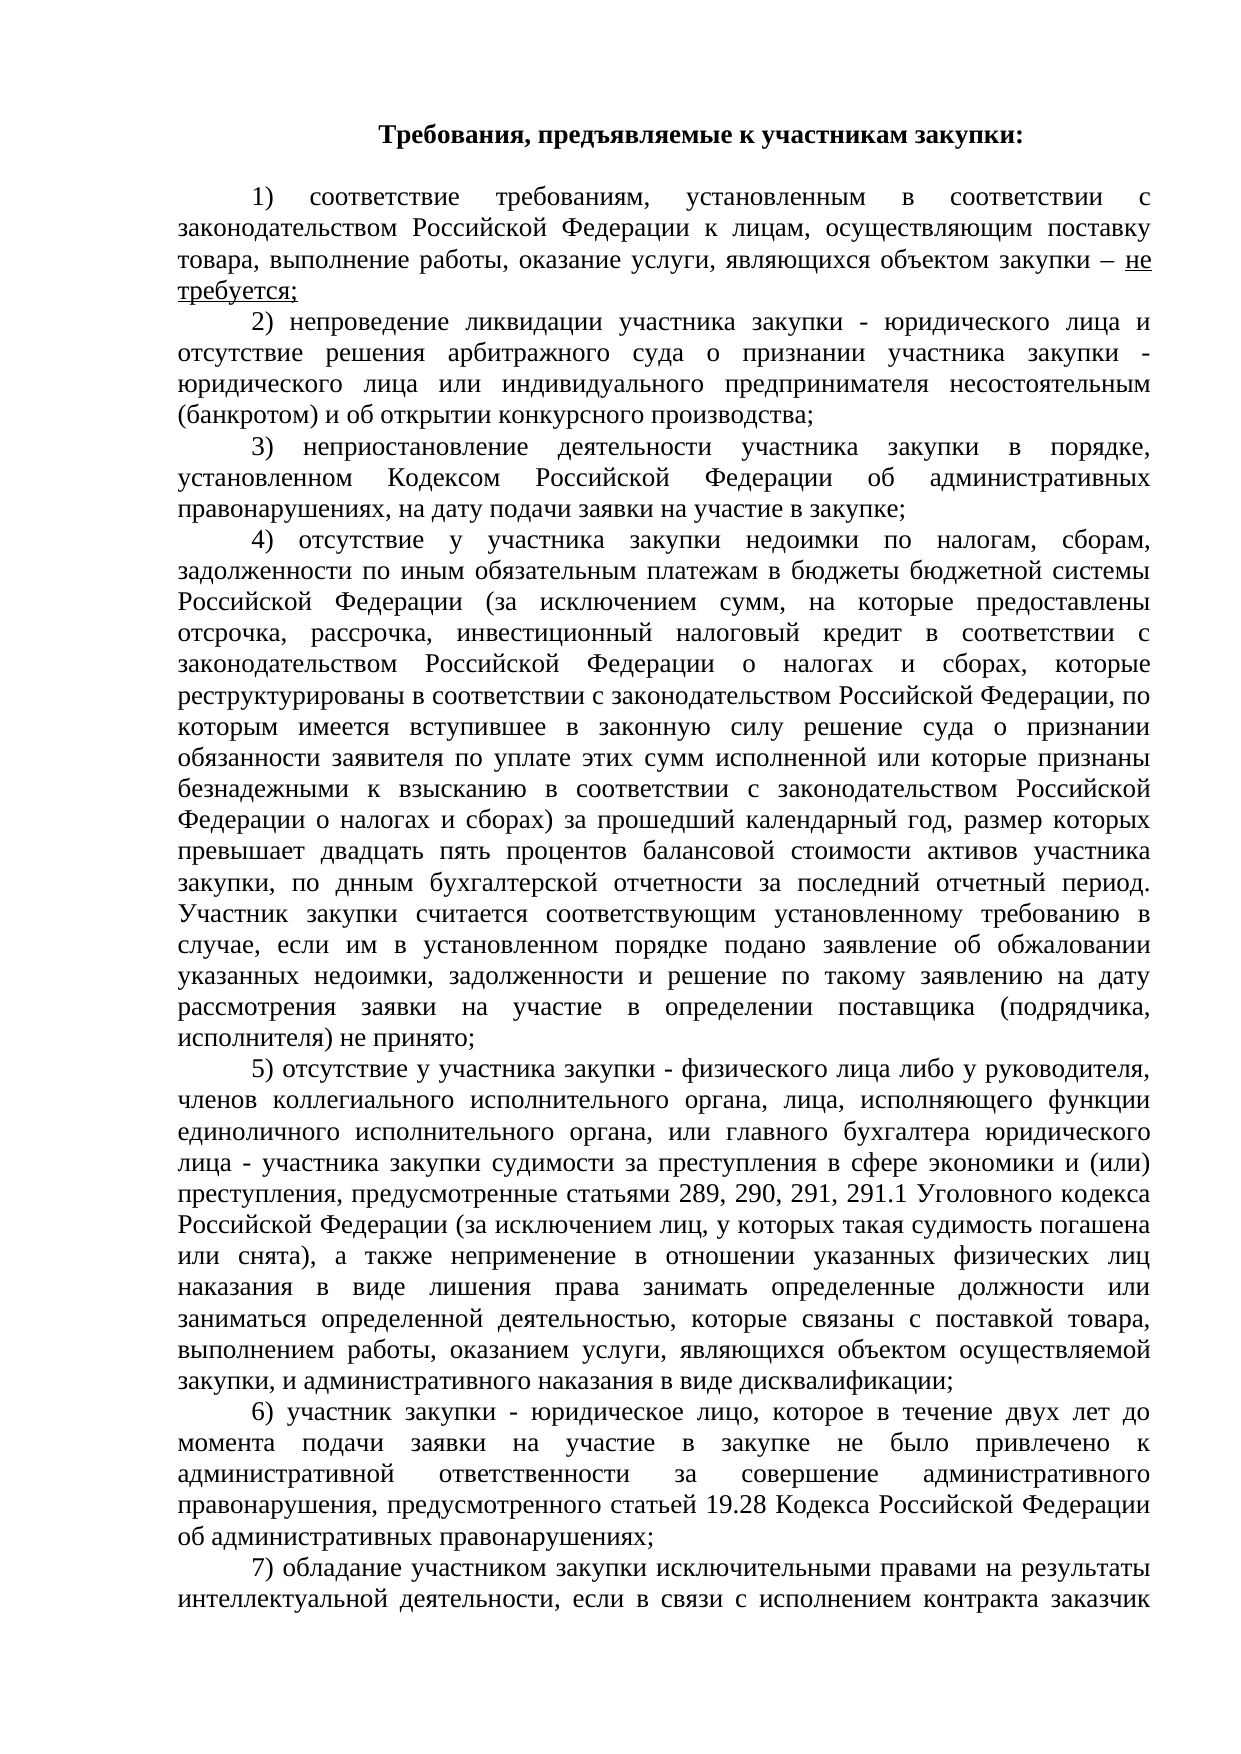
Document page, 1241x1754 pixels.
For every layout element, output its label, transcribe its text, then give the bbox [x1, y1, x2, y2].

text Требования, предъявляемые к участникам закупки: [177, 118, 1152, 149]
text 5) отсутствие у участника закупки - физического лица либо у руководителя, членов коллегиального исполнительного органа, лица, исполняющего функции единоличного исполнительного органа, или главного бухгалтера юридического лица - участника закупки судимости за преступления в сфере экономики и (или) преступления, предусмотренные статьями 289, 290, 291, 291.1 Уголовного кодекса Российской Федерации (за исключением лиц, у которых такая судимость погашена или снята), а также неприменение в отношении указанных физических лиц наказания в виде лишения права занимать определенные должности или заниматься определенной деятельностью, которые связаны с поставкой товара, выполнением работы, оказанием услуги, являющихся объектом осуществляемой закупки, и административного наказания в виде дисквалификации; [177, 1052, 1152, 1395]
text 1) соответствие требованиям, установленным в соответствии с законодательством Российской Федерации к лицам, осуществляющим поставку товара, выполнение работы, оказание услуги, являющихся объектом закупки – не требуется; [177, 180, 1152, 305]
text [177, 1551, 1152, 1613]
text 3) неприостановление деятельности участника закупки в порядке, установленном Кодексом Российской Федерации об административных правонарушениях, на дату подачи заявки на участие в закупке; [177, 429, 1152, 523]
text 2) непроведение ликвидации участника закупки - юридического лица и отсутствие решения арбитражного суда о признании участника закупки - юридического лица или индивидуального предпринимателя несостоятельным (банкротом) и об открытии конкурсного производства; [177, 305, 1152, 429]
text 6) участник закупки - юридическое лицо, которое в течение двух лет до момента подачи заявки на участие в закупке не было привлечено к административной ответственности за совершение административного правонарушения, предусмотренного статьей 19.28 Кодекса Российской Федерации об административных правонарушениях; [177, 1395, 1152, 1551]
text 4) отсутствие у участника закупки недоимки по налогам, сборам, задолженности по иным обязательным платежам в бюджеты бюджетной системы Российской Федерации (за исключением сумм, на которые предоставлены отсрочка, рассрочка, инвестиционный налоговый кредит в соответствии с законодательством Российской Федерации о налогах и сборах, которые реструктурированы в соответствии с законодательством Российской Федерации, по которым имеется вступившее в законную силу решение суда о признании обязанности заявителя по уплате этих сумм исполненной или которые признаны безнадежными к взысканию в соответствии с законодательством Российской Федерации о налогах и сборах) за прошедший календарный год, размер которых превышает двадцать пять процентов балансовой стоимости активов участника закупки, по днным бухгалтерской отчетности за последний отчетный период. Участник закупки считается соответствующим установленному требованию в случае, если им в установленном порядке подано заявление об обжаловании указанных недоимки, задолженности и решение по такому заявлению на дату рассмотрения заявки на участие в определении поставщика (подрядчика, исполнителя) не принято; [177, 523, 1152, 1052]
